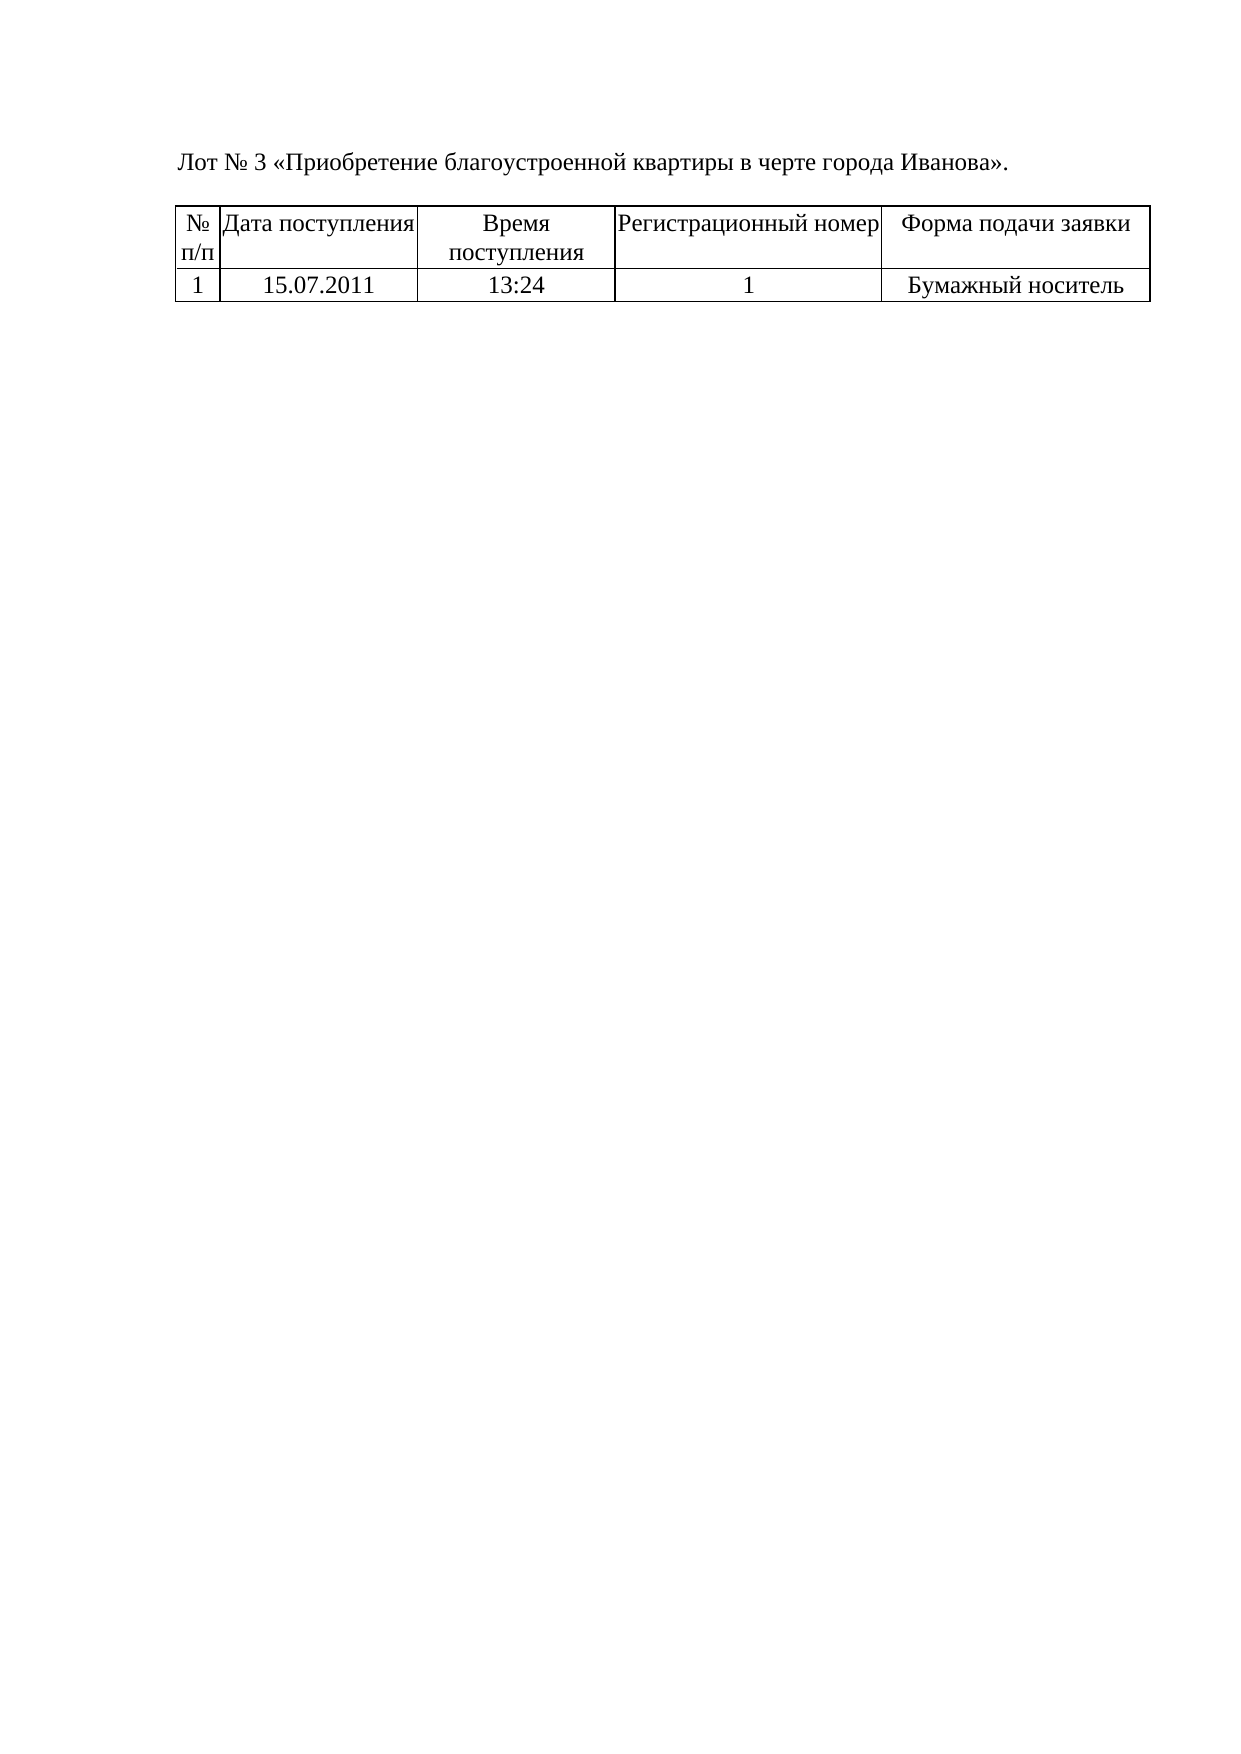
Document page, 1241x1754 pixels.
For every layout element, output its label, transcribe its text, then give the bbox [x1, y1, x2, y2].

table_header Дата поступления [221, 207, 417, 267]
table_header Регистрационный номер [616, 207, 881, 267]
table_cell 15.07.2011 [221, 269, 417, 301]
table_header № п/п [176, 207, 219, 267]
table_header Форма подачи заявки [882, 207, 1149, 267]
table_header Время поступления [418, 207, 614, 267]
text Лот № 3 «Приобретение благоустроенной квартиры в черте города Иванова». [177, 147, 1152, 176]
table_cell 1 [176, 269, 219, 301]
table_cell 1 [616, 269, 881, 301]
table_cell 13:24 [418, 269, 614, 301]
table_cell Бумажный носитель [882, 269, 1149, 301]
